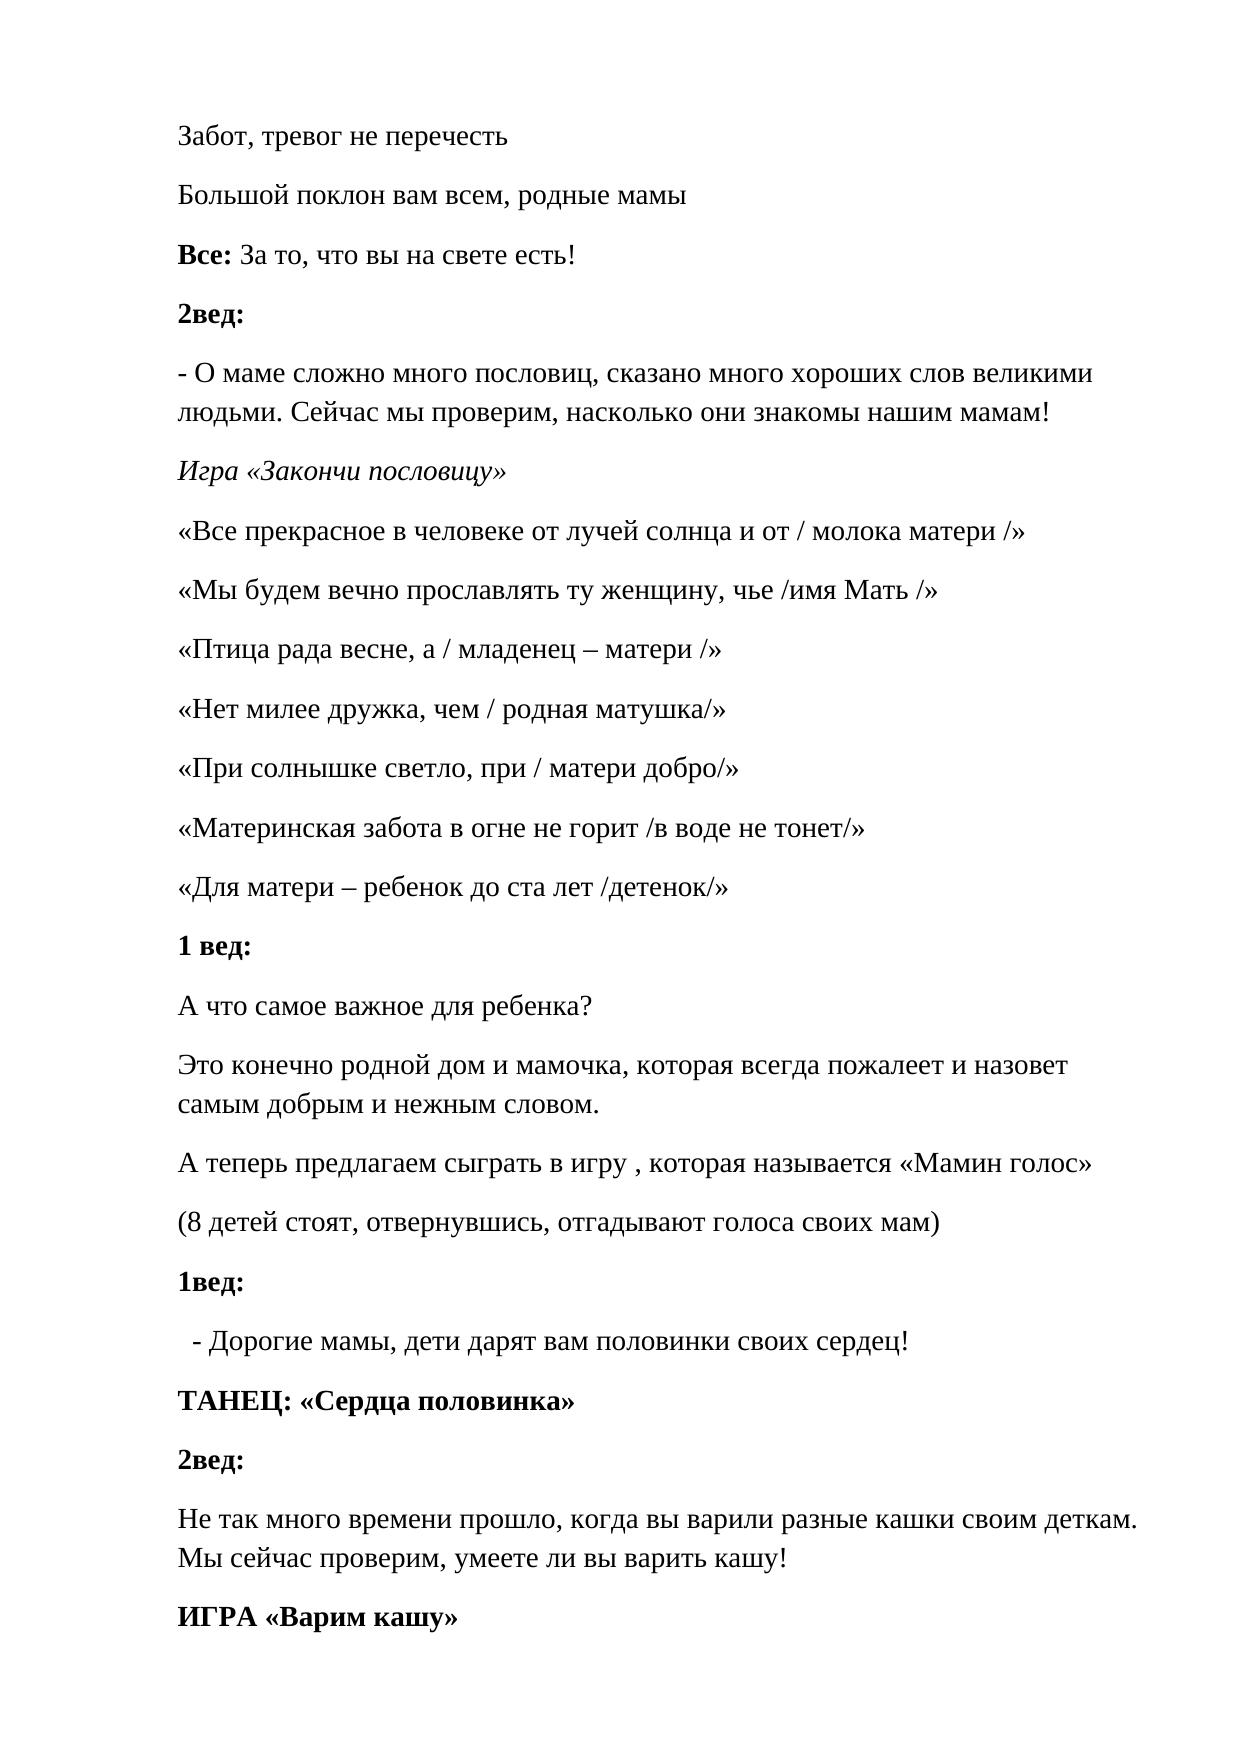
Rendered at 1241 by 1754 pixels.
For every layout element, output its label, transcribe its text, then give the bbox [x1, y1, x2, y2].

text А что самое важное для ребенка? [177, 988, 1152, 1021]
text «Материнская забота в огне не горит /в воде не тонет/» [177, 810, 1152, 843]
text - Дорогие мамы, дети дарят вам половинки своих сердец! [177, 1323, 1152, 1357]
text А теперь предлагаем сыграть в игру , которая называется «Мамин голос» [177, 1145, 1152, 1179]
text Большой поклон вам всем, родные мамы [177, 177, 1152, 211]
text «Нет милее дружка, чем / родная матушка/» [177, 691, 1152, 724]
text ТАНЕЦ: «Сердца половинка» [177, 1383, 1152, 1416]
text Все: За то, что вы на свете есть! [177, 237, 1152, 270]
text «Мы будем вечно прославлять ту женщину, чье /имя Мать /» [177, 572, 1152, 606]
text (8 детей стоят, отвернувшись, отгадывают голоса своих мам) [177, 1204, 1152, 1238]
text Игра «Закончи пословицу» [177, 453, 1152, 487]
text «Птица рада весне, а / младенец – матери /» [177, 632, 1152, 665]
text 2вед: [177, 1442, 1152, 1476]
text - О маме сложно много пословиц, сказано много хороших слов великими людьми. Сейчас мы проверим, насколько они знакомы нашим мамам! [177, 356, 1152, 428]
text «Для матери – ребенок до ста лет /детенок/» [177, 869, 1152, 903]
text «При солнышке светло, при / матери добро/» [177, 750, 1152, 784]
text Забот, тревог не перечесть [177, 118, 1152, 152]
text 1 вед: [177, 928, 1152, 962]
text «Все прекрасное в человеке от лучей солнца и от / молока матери /» [177, 513, 1152, 546]
text Это конечно родной дом и мамочка, которая всегда пожалеет и назовет самым добрым и нежным словом. [177, 1047, 1152, 1119]
text 2вед: [177, 296, 1152, 330]
text 1вед: [177, 1264, 1152, 1297]
text Не так много времени прошло, когда вы варили разные кашки своим деткам. Мы сейчас проверим, умеете ли вы варить кашу! [177, 1501, 1152, 1573]
text ИГРА «Варим кашу» [177, 1599, 1152, 1633]
